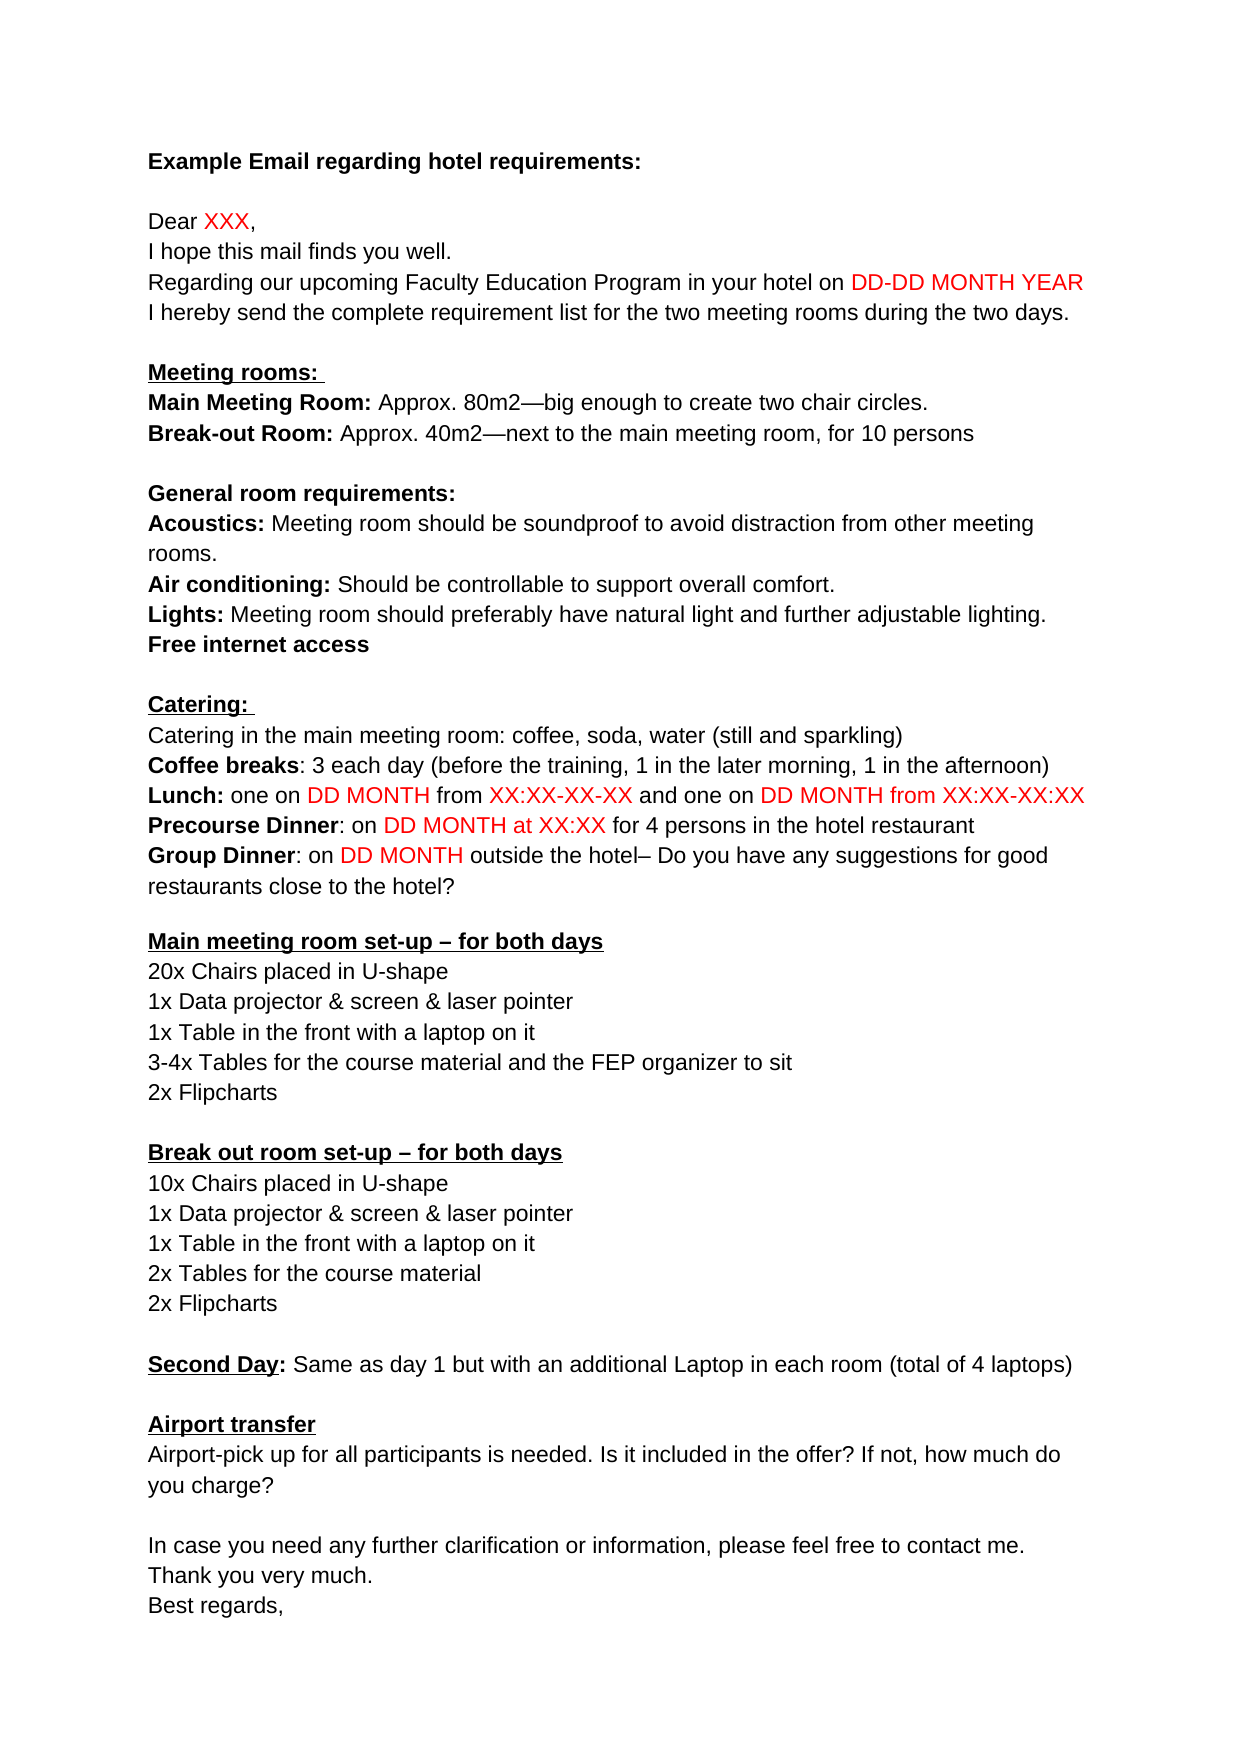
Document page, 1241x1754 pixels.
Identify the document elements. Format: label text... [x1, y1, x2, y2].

text Airport-pick up for all participants is needed. Is it included in the offer? If not, how much do you charge? [148, 1441, 1093, 1498]
text Group Dinner: on DD MONTH outside the hotel– Do you have any suggestions for good restaurants close to the hotel? [148, 842, 1093, 899]
text Break-out Room: Approx. 40m2—next to the main meeting room, for 10 persons [148, 419, 1093, 446]
text Dear XXX, [148, 208, 1093, 234]
text In case you need any further clarification or information, please feel free to contact me. [148, 1532, 1093, 1558]
text General room requirements: [148, 480, 1093, 506]
text Regarding our upcoming Faculty Education Program in your hotel on DD-DD MONTH YEAR I hereby send the complete requirement list for the two meeting rooms during the two days. [148, 268, 1093, 325]
text 1x Data projector & screen & laser pointer 1x Table in the front with a laptop on it 2x Tables for the course material [148, 1200, 1093, 1286]
text Precourse Dinner: on DD MONTH at XX:XX for 4 persons in the hotel restaurant [148, 812, 1093, 838]
text Main meeting room set-up – for both days 20x Chairs placed in U-shape [148, 928, 1093, 984]
text Example Email regarding hotel requirements: [148, 148, 1093, 174]
text Lights: Meeting room should preferably have natural light and further adjustable lighting. [148, 601, 1093, 627]
text Main Meeting Room: Approx. 80m2—big enough to create two chair circles. [148, 389, 1093, 416]
text Meeting rooms: [148, 359, 1093, 385]
text Thank you very much. [148, 1562, 1093, 1588]
text Second Day: Same as day 1 but with an additional Laptop in each room (total of 4 laptops) [148, 1351, 1093, 1377]
text Air conditioning: Should be controllable to support overall comfort. [148, 571, 1093, 597]
text 2x Flipcharts Break out room set-up – for both days 10x Chairs placed in U-shape [148, 1079, 1093, 1196]
text Catering: [148, 691, 1093, 718]
text Catering in the main meeting room: coffee, soda, water (still and sparkling) [148, 722, 1093, 748]
text 1x Data projector & screen & laser pointer 1x Table in the front with a laptop on it 3-4x Tables for the course material and the FEP organizer to sit [148, 988, 1093, 1075]
text Best regards, [148, 1592, 1093, 1619]
text Coffee breaks: 3 each day (before the training, 1 in the later morning, 1 in the afternoon) Lunch: one on DD MONTH from XX:XX-XX-XX and one on DD MONTH from XX:XX-XX:XX [148, 752, 1093, 808]
text Acoustics: Meeting room should be soundproof to avoid distraction from other meeting rooms. [148, 510, 1093, 567]
text I hope this mail finds you well. [148, 238, 1093, 264]
text 2x Flipcharts [148, 1290, 1093, 1317]
text Airport transfer [148, 1411, 1093, 1437]
text Free internet access [148, 631, 1093, 657]
